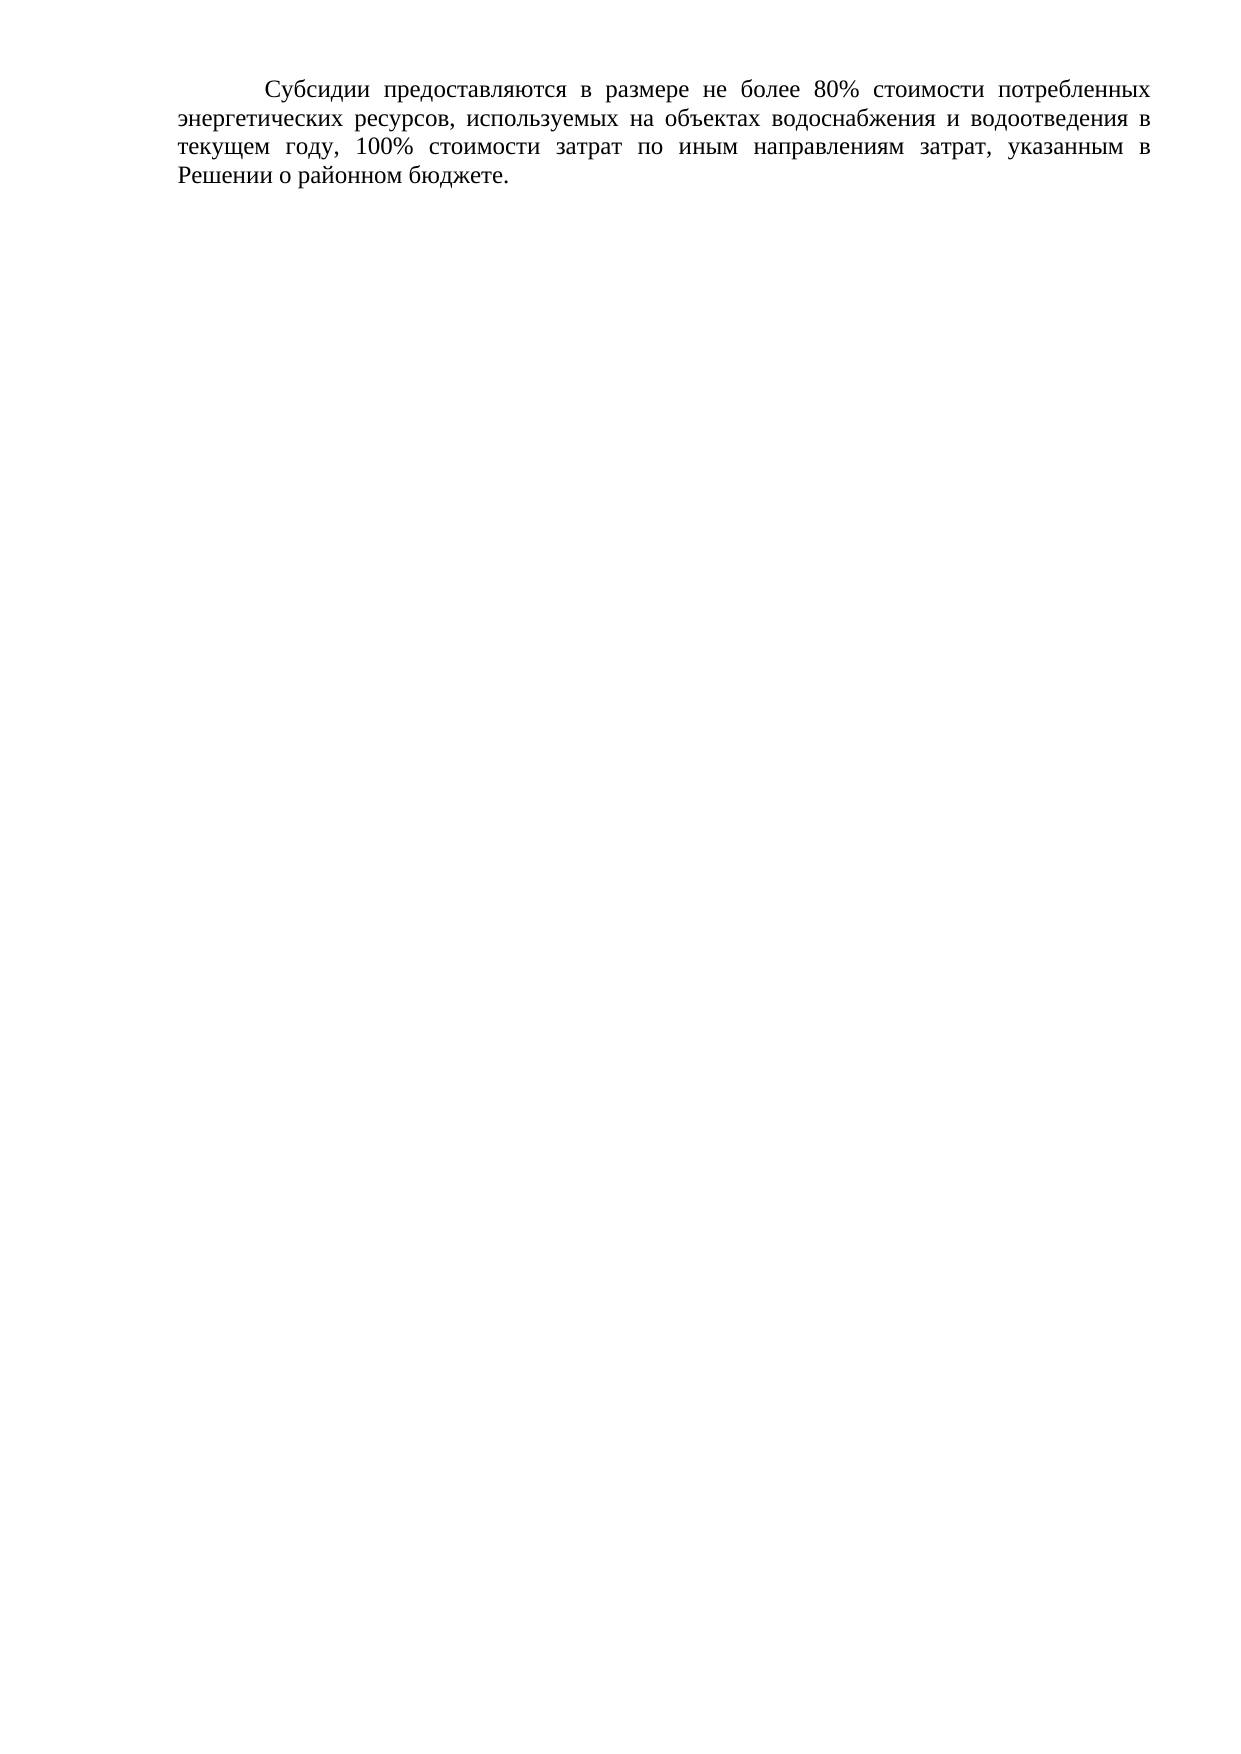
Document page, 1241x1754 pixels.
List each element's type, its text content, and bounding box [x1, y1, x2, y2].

text Субсидии предоставляются в размере не более 80% стоимости потребленных энергетических ресурсов, используемых на объектах водоснабжения и водоотведения в текущем году, 100% стоимости затрат по иным направлениям затрат, указанным в Решении о районном бюджете. [177, 74, 1152, 189]
